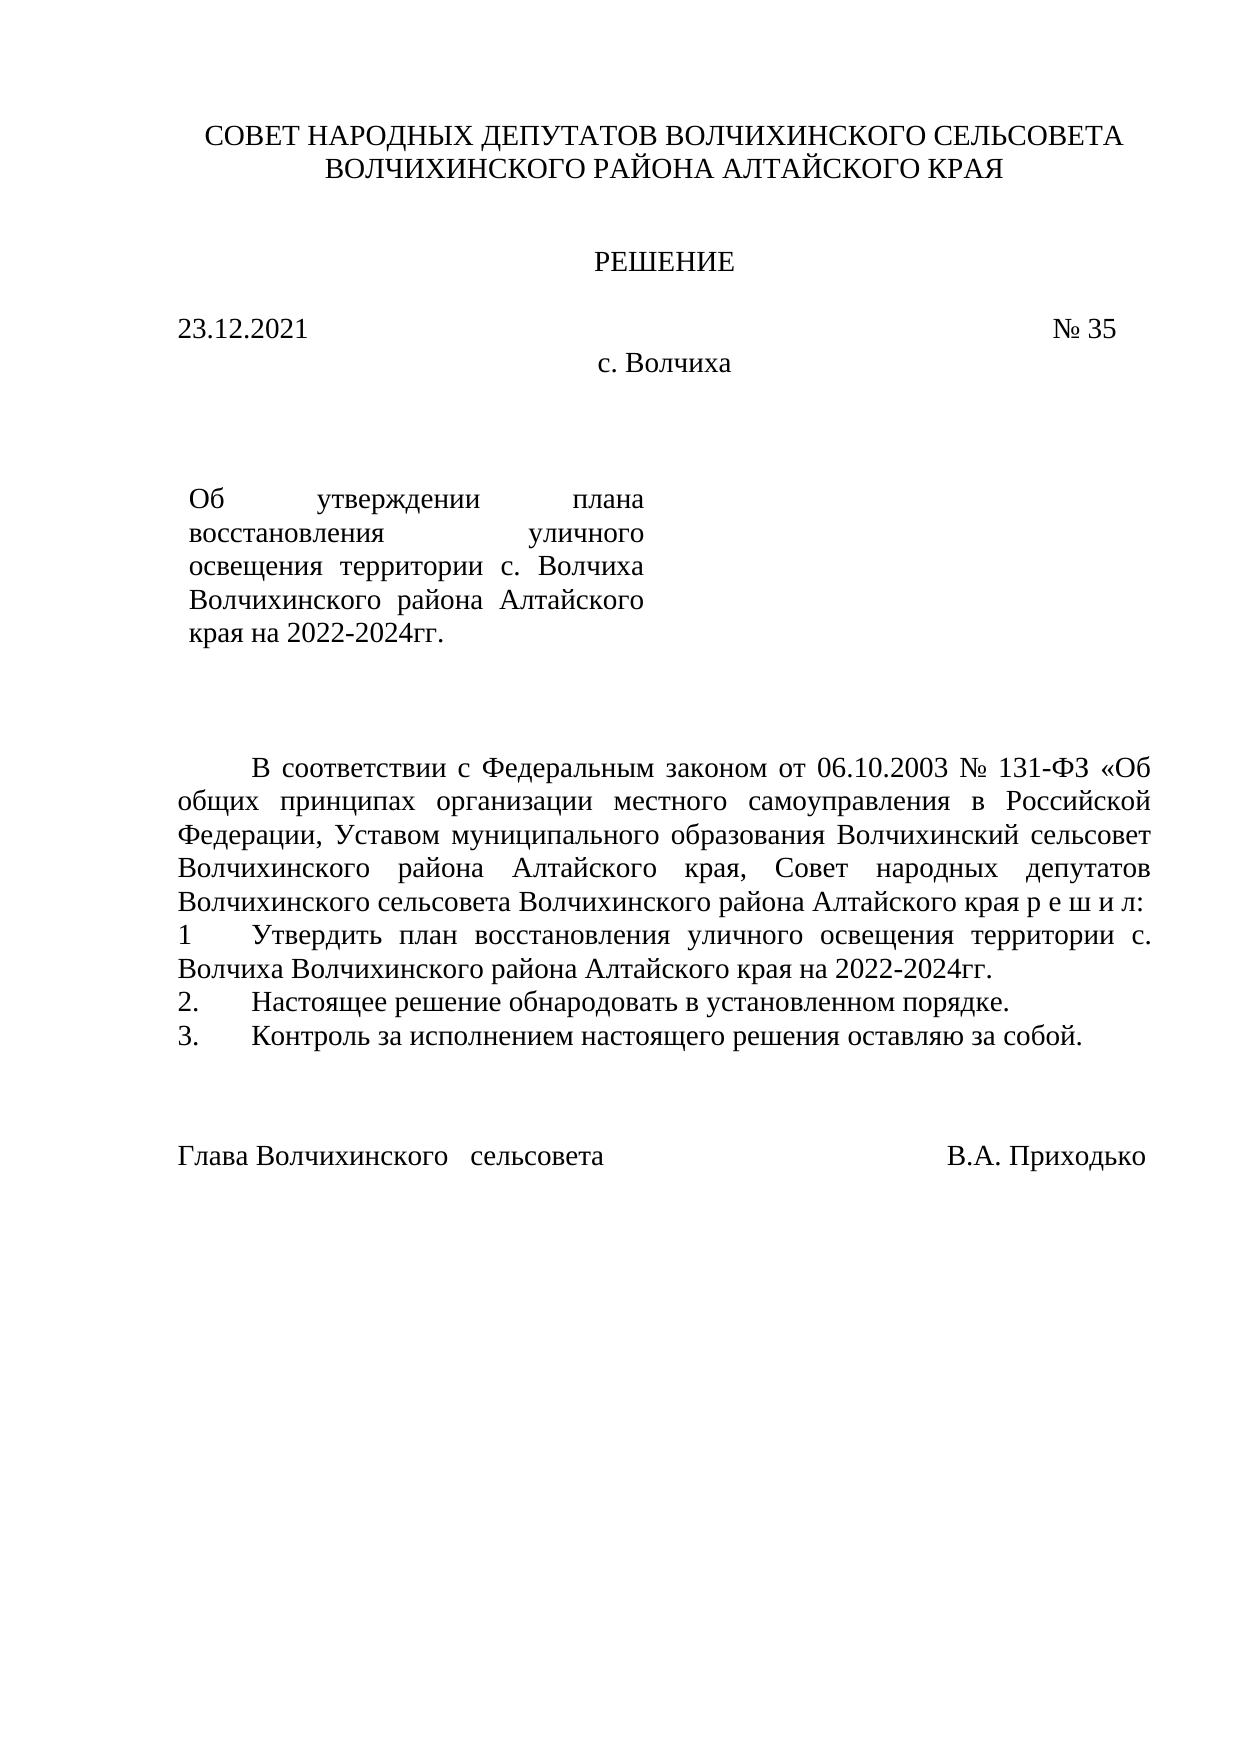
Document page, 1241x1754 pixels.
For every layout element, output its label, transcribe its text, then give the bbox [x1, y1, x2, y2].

text СОВЕТ НАРОДНЫХ ДЕПУТАТОВ ВОЛЧИХИНСКОГО СЕЛЬСОВЕТА [177, 118, 1152, 152]
text 1 Утвердить план восстановления уличного освещения территории с. Волчиха Волчихинского района Алтайского края на 2022-2024гг. [177, 917, 1152, 984]
text 23.12.2021 № 35 [177, 312, 1152, 345]
text 2. Настоящее решение обнародовать в установленном порядке. [177, 984, 1152, 1018]
text 3. Контроль за исполнением настоящего решения оставляю за собой. [177, 1018, 1152, 1052]
text РЕШЕНИЕ [177, 244, 1152, 278]
text с. Волчиха [177, 345, 1152, 379]
text В соответствии с Федеральным законом от 06.10.2003 № 131-ФЗ «Об общих принципах организации местного самоуправления в Российской Федерации, Уставом муниципального образования Волчихинский сельсовет Волчихинского района Алтайского края, Совет народных депутатов Волчихинского сельсовета Волчихинского района Алтайского края р е ш и л: [177, 750, 1152, 917]
text Глава Волчихинского сельсовета В.А. Приходько [177, 1138, 1152, 1171]
text ВОЛЧИХИНСКОГО РАЙОНА АЛТАЙСКОГО КРАЯ [177, 152, 1152, 185]
table_header Об утверждении плана восстановления уличного освещения территории с. Волчиха Волчихинского района Алтайского края на 2022-2024гг. [177, 481, 656, 649]
